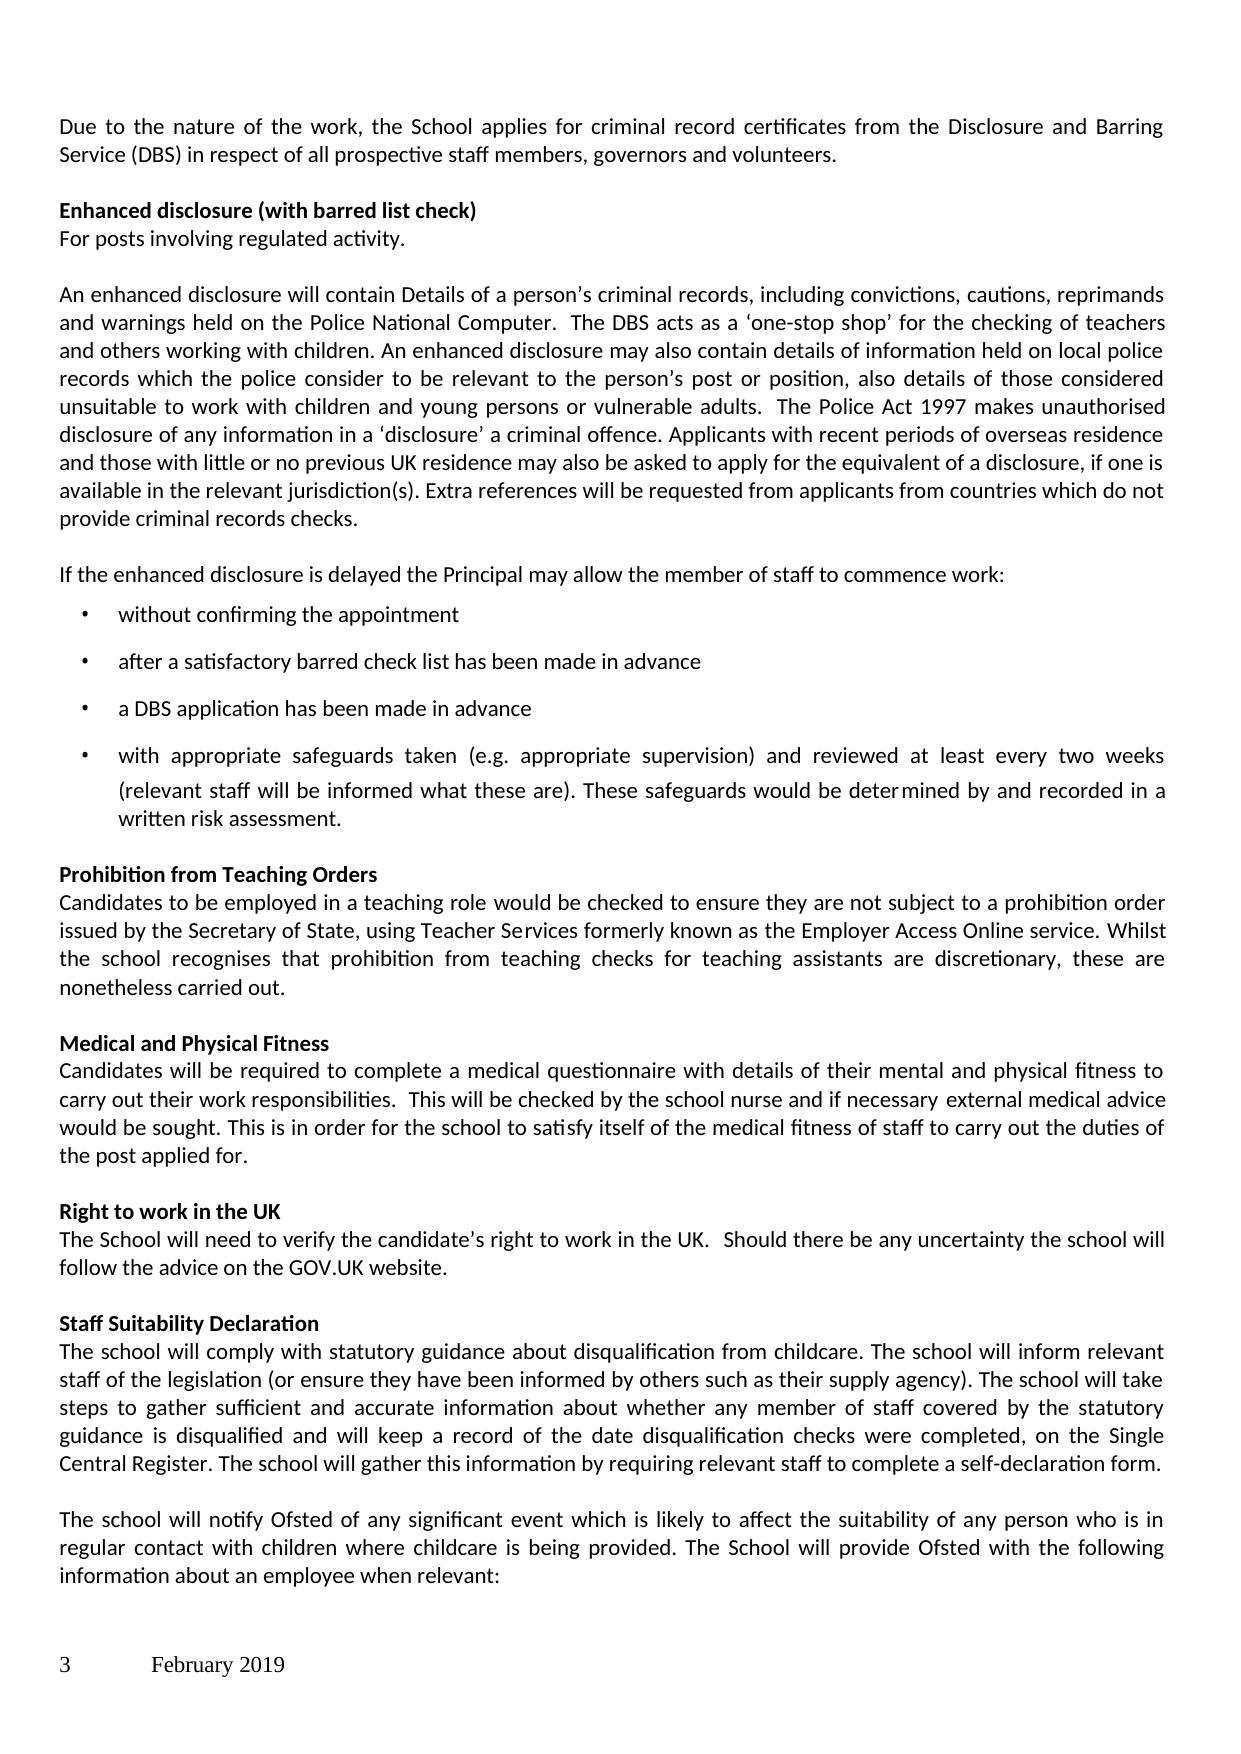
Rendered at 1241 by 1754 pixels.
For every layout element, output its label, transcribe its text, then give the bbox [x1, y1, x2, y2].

text For posts involving regulated activity. [59, 224, 1166, 252]
text Prohibition from Teaching Orders [59, 832, 1166, 888]
text Candidates to be employed in a teaching role would be checked to ensure they are not subject to a prohibition order issued by the Secretary of State, using Teacher Services formerly known as the Employer Access Online service. Whilst the school recognises that prohibition from teaching checks for teaching assistants are discretionary, these are nonetheless carried out. [59, 888, 1166, 1001]
list a DBS application has been made in advance [81, 682, 1166, 729]
text The school will notify Ofsted of any significant event which is likely to affect the suitability of any person who is in regular contact with children where childcare is being provided. The School will provide Ofsted with the following information about an employee when relevant: [59, 1505, 1166, 1589]
list with appropriate safeguards taken (e.g. appropriate supervision) and reviewed at least every two weeks (relevant staff will be informed what these are). These safeguards would be determined by and recorded in a written risk assessment. [81, 729, 1166, 832]
list after a satisfactory barred check list has been made in advance [81, 636, 1166, 682]
text The School will need to verify the candidate’s right to work in the UK. Should there be any uncertainty the school will follow the advice on the GOV.UK website. [59, 1225, 1166, 1281]
text Right to work in the UK [59, 1197, 1166, 1225]
text Candidates will be required to complete a medical questionnaire with details of their mental and physical fitness to carry out their work responsibilities. This will be checked by the school nurse and if necessary external medical advice would be sought. This is in order for the school to satisfy itself of the medical fitness of staff to carry out the duties of the post applied for. [59, 1057, 1166, 1169]
text An enhanced disclosure will contain Details of a person’s criminal records, including convictions, cautions, reprimands and warnings held on the Police National Computer. The DBS acts as a ‘one-stop shop’ for the checking of teachers and others working with children. An enhanced disclosure may also contain details of information held on local police records which the police consider to be relevant to the person’s post or position, also details of those considered unsuitable to work with children and young persons or vulnerable adults. The Police Act 1997 makes unauthorised disclosure of any information in a ‘disclosure’ a criminal offence. Applicants with recent periods of overseas residence and those with little or no previous UK residence may also be asked to apply for the equivalent of a disclosure, if one is available in the relevant jurisdiction(s). Extra references will be requested from applicants from countries which do not provide criminal records checks. [59, 280, 1166, 532]
text Enhanced disclosure (with barred list check) [59, 196, 1166, 224]
list without confirming the appointment [81, 588, 1166, 636]
text Staff Suitability Declaration [59, 1309, 1166, 1337]
text If the enhanced disclosure is delayed the Principal may allow the member of staff to commence work: [59, 561, 1166, 588]
text The school will comply with statutory guidance about disqualification from childcare. The school will inform relevant staff of the legislation (or ensure they have been informed by others such as their supply agency). The school will take steps to gather sufficient and accurate information about whether any member of staff covered by the statutory guidance is disqualified and will keep a record of the date disqualification checks were completed, on the Single Central Register. The school will gather this information by requiring relevant staff to complete a self-declaration form. [59, 1337, 1166, 1477]
text Due to the nature of the work, the School applies for criminal record certificates from the Disclosure and Barring Service (DBS) in respect of all prospective staff members, governors and volunteers. [59, 112, 1166, 168]
text Medical and Physical Fitness [59, 1029, 1166, 1057]
